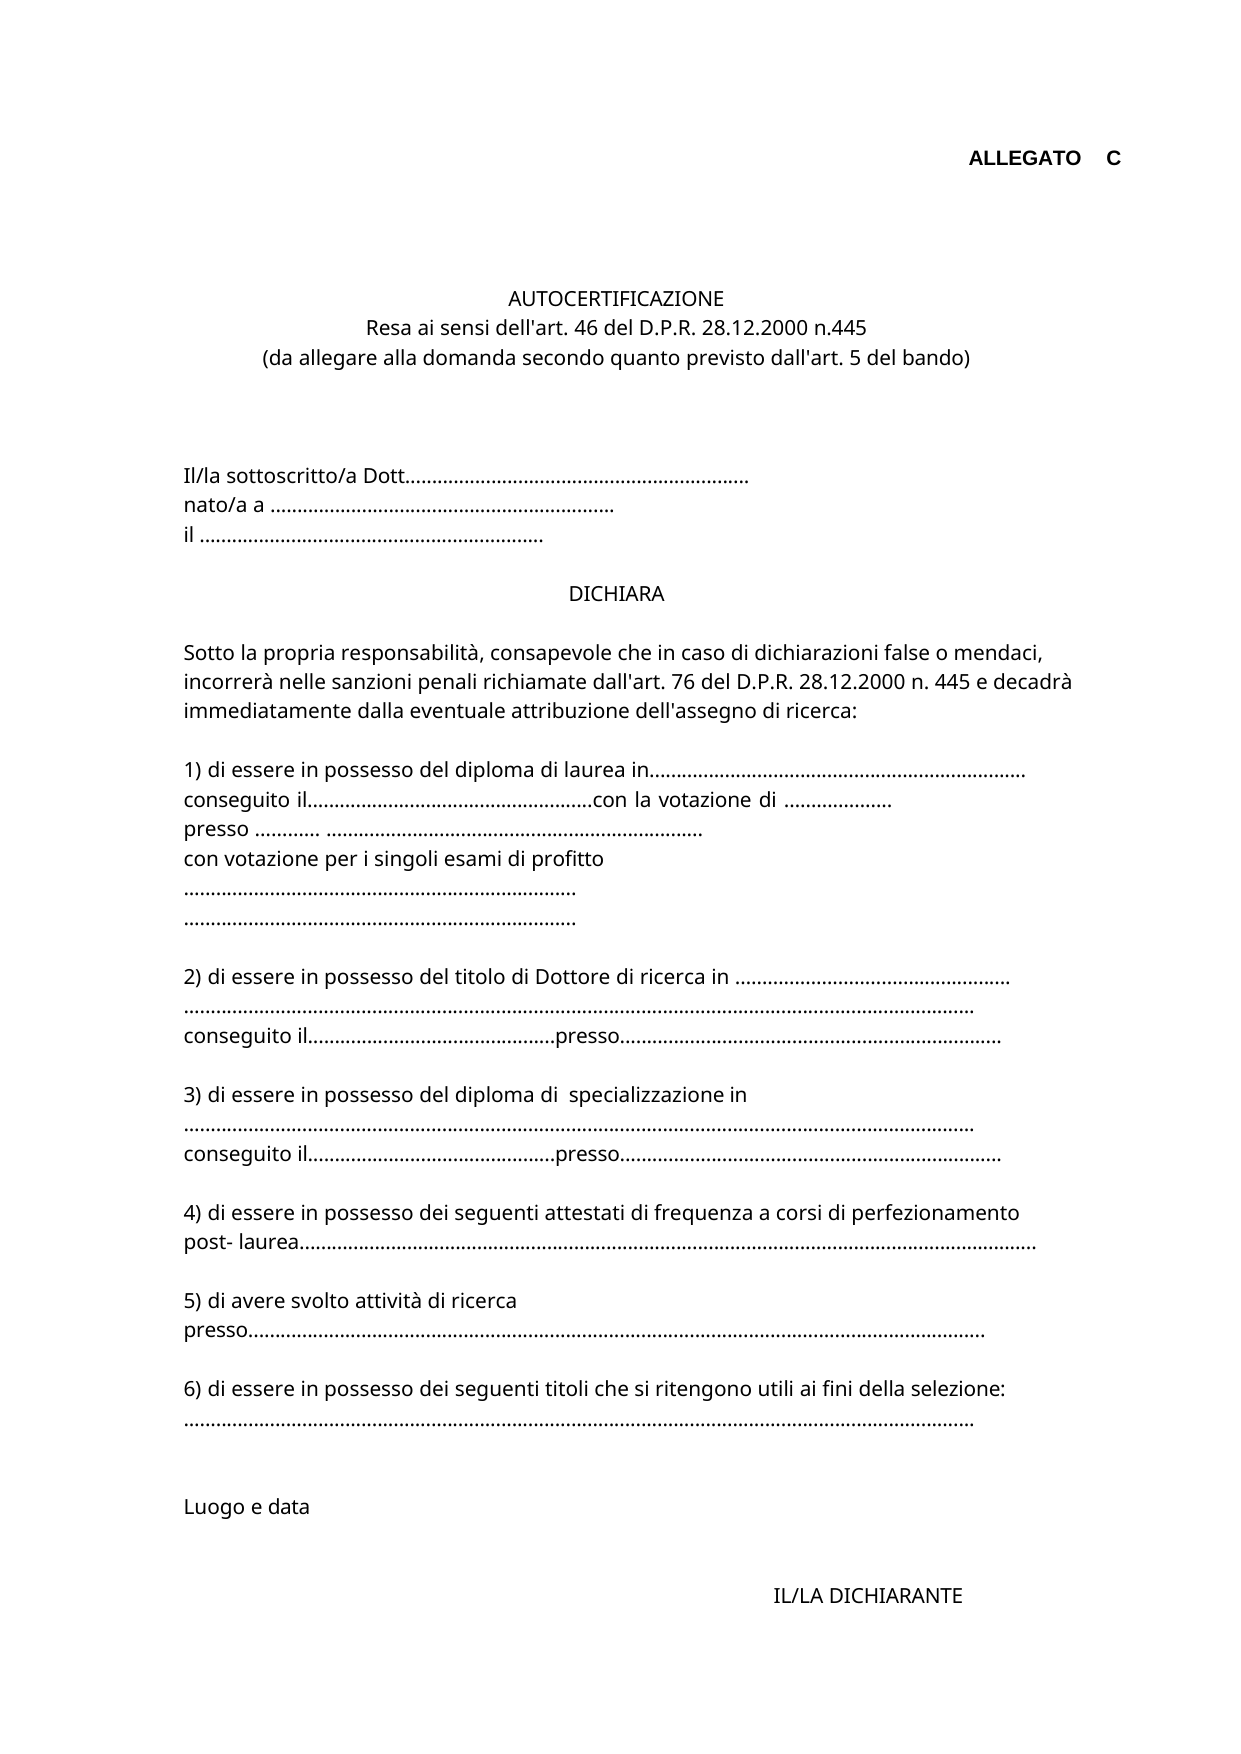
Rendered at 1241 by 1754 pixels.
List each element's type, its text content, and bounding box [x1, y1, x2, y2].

list di essere in possesso del titolo di Dottore di ricerca in …………………………….................. [183, 962, 1122, 990]
text ALLEGATO C [120, 148, 1122, 170]
text nato/a a ................................................................ [183, 490, 1122, 519]
text il ................................................................ [183, 520, 1122, 548]
text Resa ai sensi dell'art. 46 del D.P.R. 28.12.2000 n.445 [123, 313, 1109, 342]
list di essere in possesso dei seguenti attestati di frequenza a corsi di perfezionamento post- laurea......................................................................................................................................... [183, 1198, 1045, 1255]
text presso ………… .….................................................................. [183, 814, 1122, 843]
text conseguito il.....................................................con la votazione di ……………….. [183, 785, 1122, 813]
text AUTOCERTIFICAZIONE [124, 284, 1109, 312]
list di essere in possesso dei seguenti titoli che si ritengono utili ai fini della selezione: [183, 1374, 1122, 1403]
text Il/la sottoscritto/a Dott................................................................ [183, 461, 1122, 489]
text conseguito il..............................................presso....................................................................... [183, 1139, 1122, 1167]
list di essere in possesso del diploma di specializzazione in [183, 1080, 1122, 1108]
list di avere svolto attività di ricerca presso......................................................................................................................................... [183, 1286, 1049, 1344]
text IL/LA DICHIARANTE [773, 1581, 1122, 1609]
text ................................................................................................................................................... [183, 1404, 1122, 1432]
text con votazione per i singoli esami di profitto [183, 844, 1122, 872]
text Sotto la propria responsabilità, consapevole che in caso di dichiarazioni false o mendaci, incorrerà nelle sanzioni penali richiamate dall'art. 76 del D.P.R. 28.12.2000 n. 445 e decadrà immediatamente dalla eventuale attribuzione dell'assegno di ricerca: [183, 638, 1083, 725]
text ......................................................................... [183, 903, 1122, 931]
text ......................................................................... [183, 873, 1122, 902]
text DICHIARA [124, 579, 1109, 607]
text Luogo e data [183, 1492, 1122, 1521]
list di essere in possesso del diploma di laurea in...................................................................... [183, 755, 1122, 784]
text ................................................................................................................................................... [183, 1109, 1122, 1138]
text conseguito il..............................................presso....................................................................... [183, 1021, 1122, 1049]
text ................................................................................................................................................... [183, 991, 1122, 1020]
text (da allegare alla domanda secondo quanto previsto dall'art. 5 del bando) [123, 343, 1109, 371]
